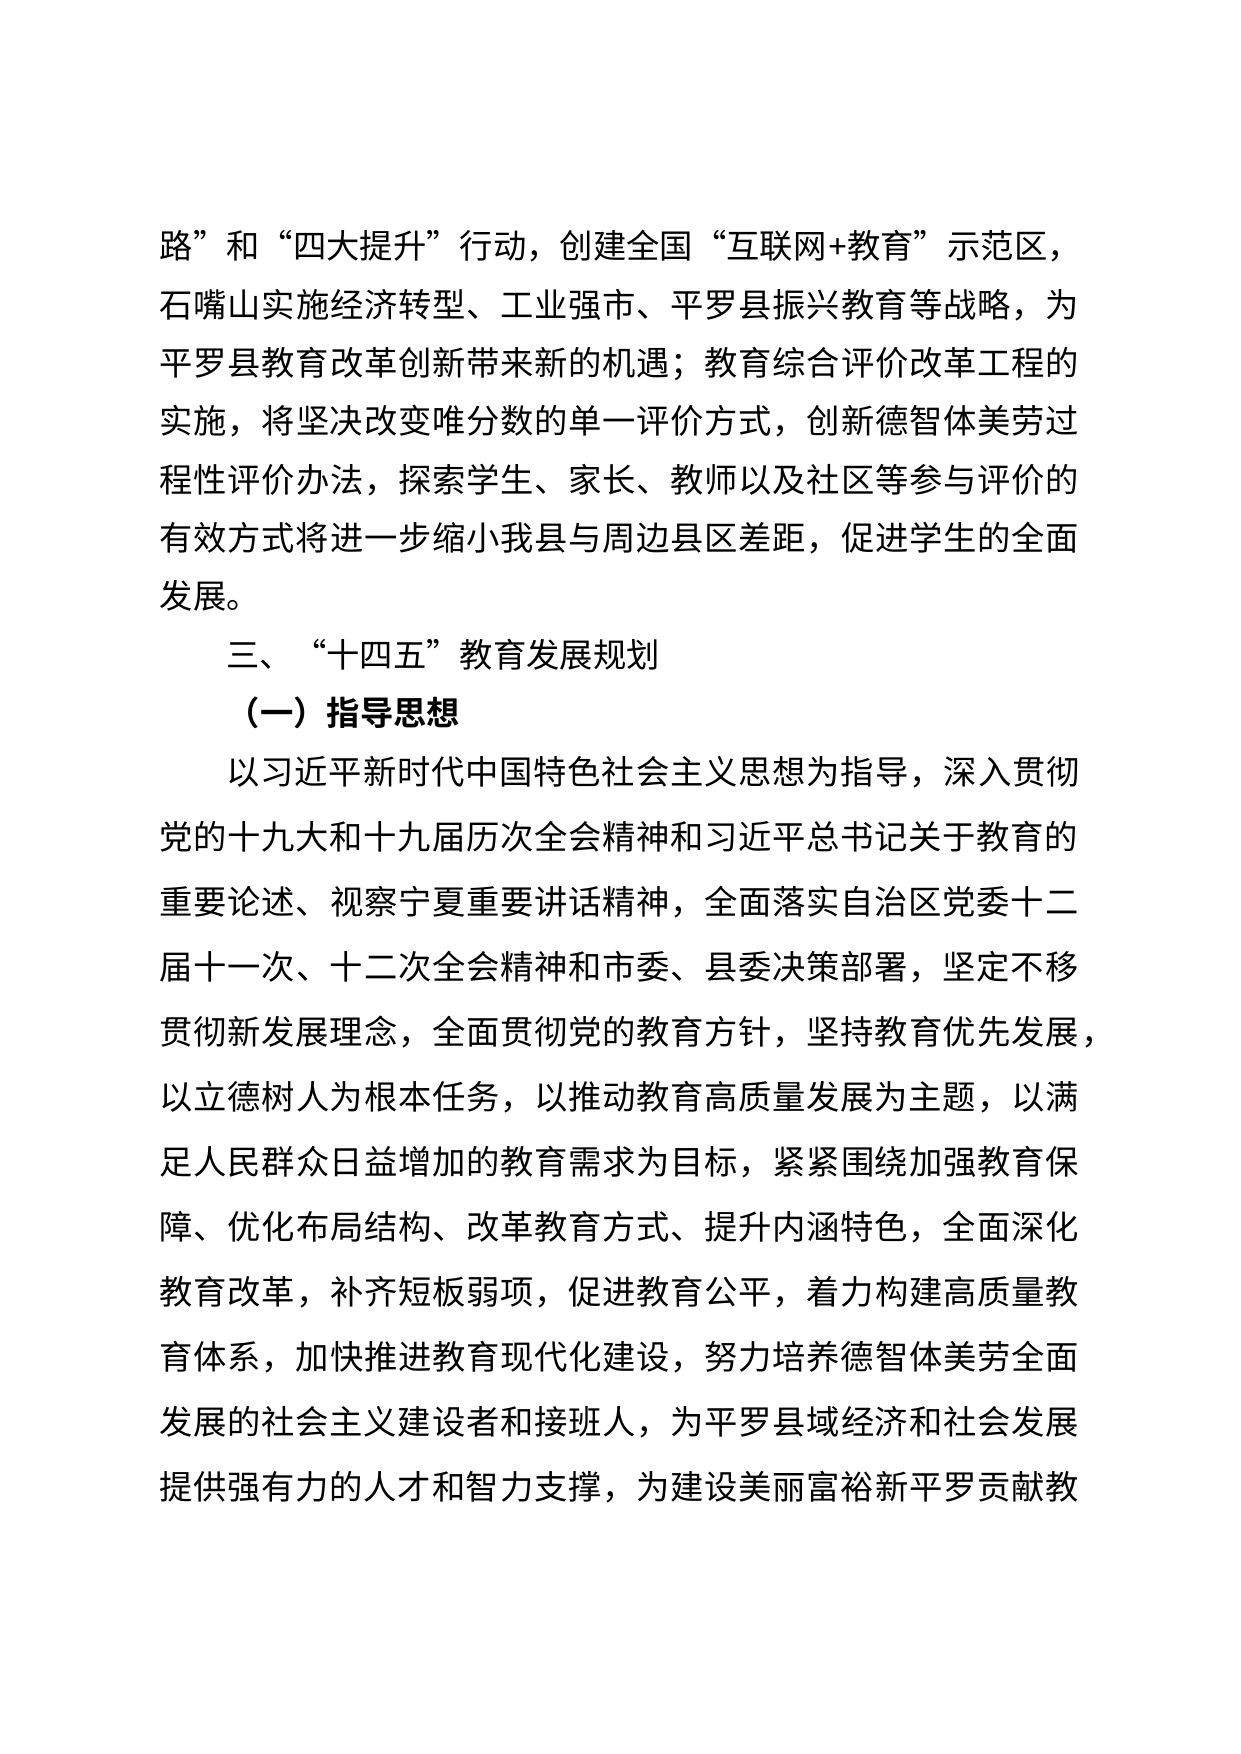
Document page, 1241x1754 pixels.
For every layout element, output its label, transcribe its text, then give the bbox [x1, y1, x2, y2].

subtitle （一）指导思想 [159, 679, 1081, 737]
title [159, 212, 1081, 621]
subtitle 三、“十四五”教育发展规划 [159, 621, 1081, 679]
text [159, 737, 1081, 1517]
